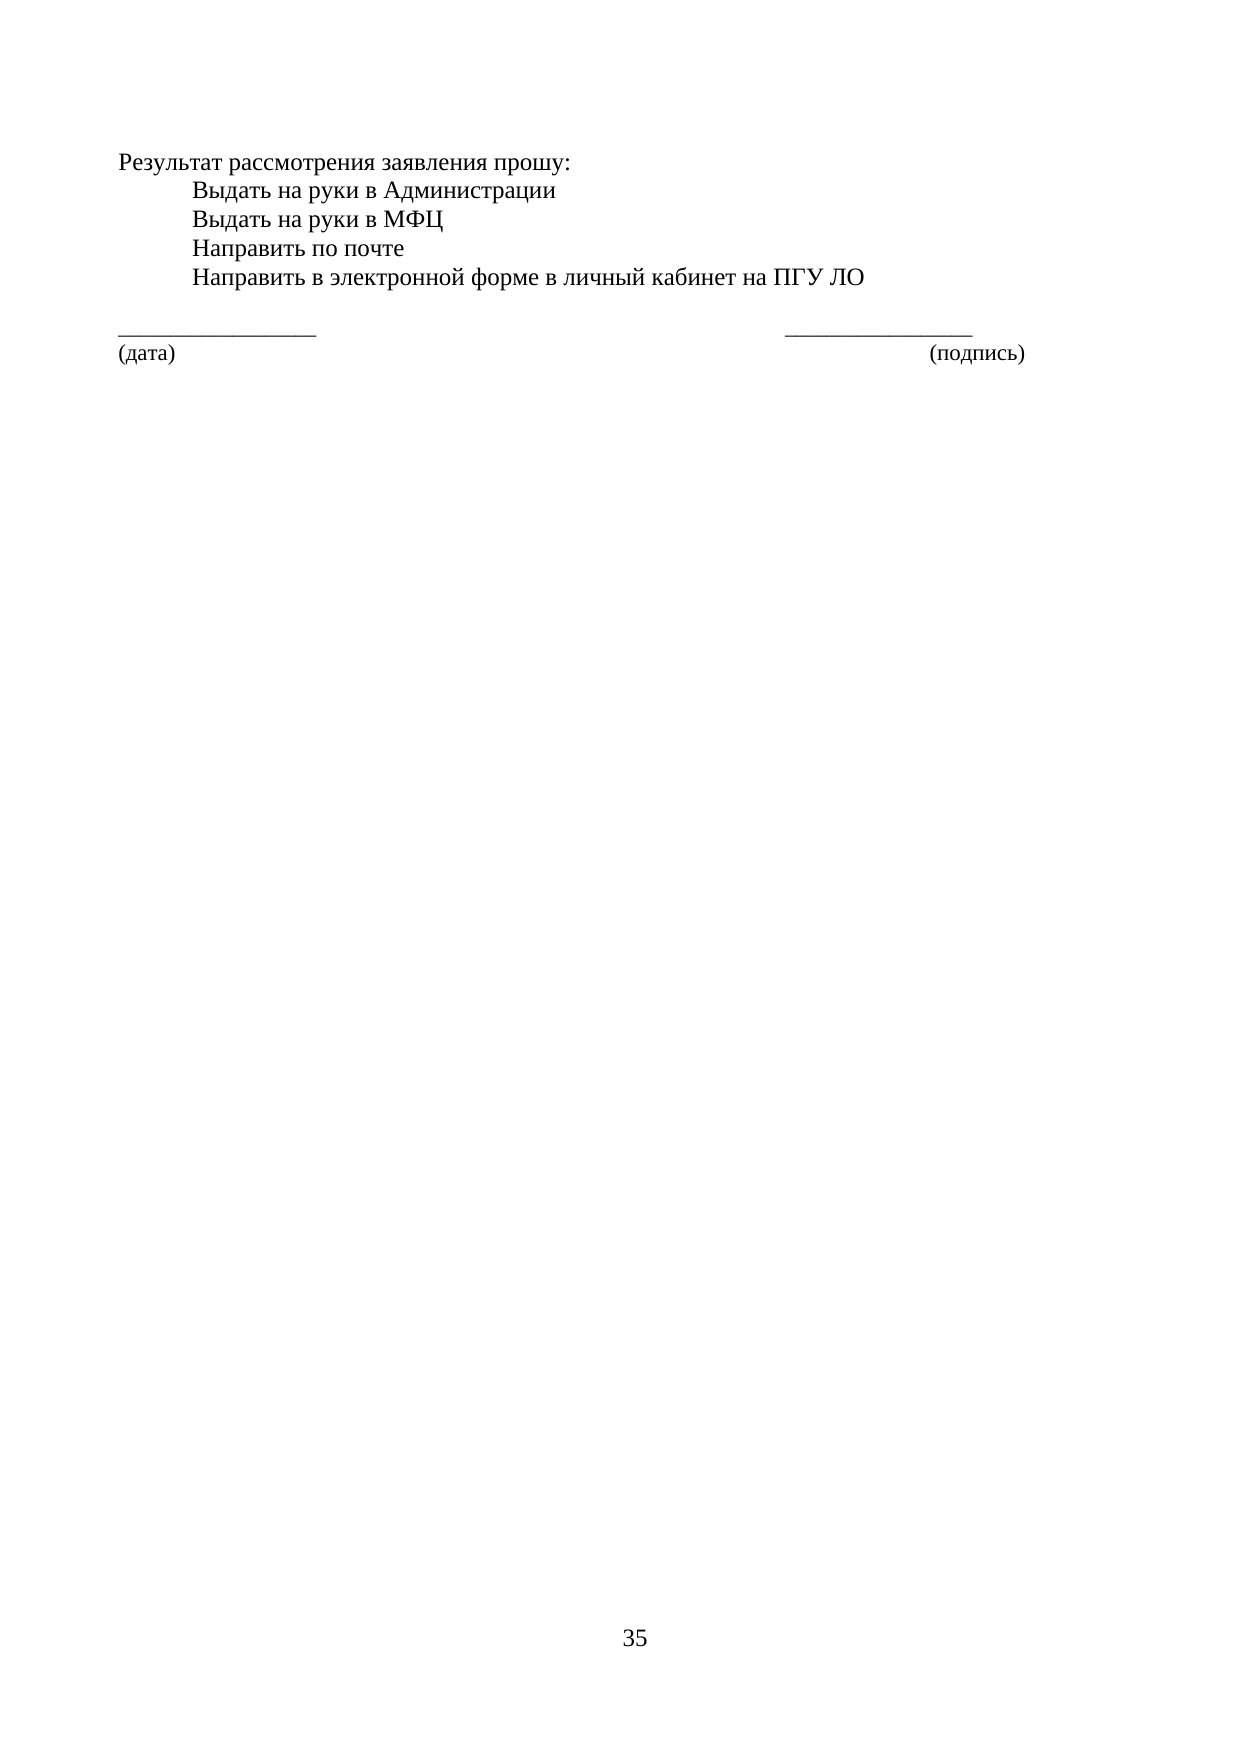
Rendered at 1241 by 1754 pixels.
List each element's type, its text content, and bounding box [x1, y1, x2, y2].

text ___________________ __________________ [118, 315, 1152, 339]
text Результат рассмотрения заявления прошу: [118, 147, 1152, 176]
text (дата) (подпись) [118, 339, 1152, 365]
text  Выдать на руки в МФЦ [118, 204, 1152, 233]
text  Направить по почте [118, 233, 1152, 262]
text  Выдать на руки в Администрации [118, 176, 1152, 204]
text  Направить в электронной форме в личный кабинет на ПГУ ЛО [118, 262, 1152, 291]
